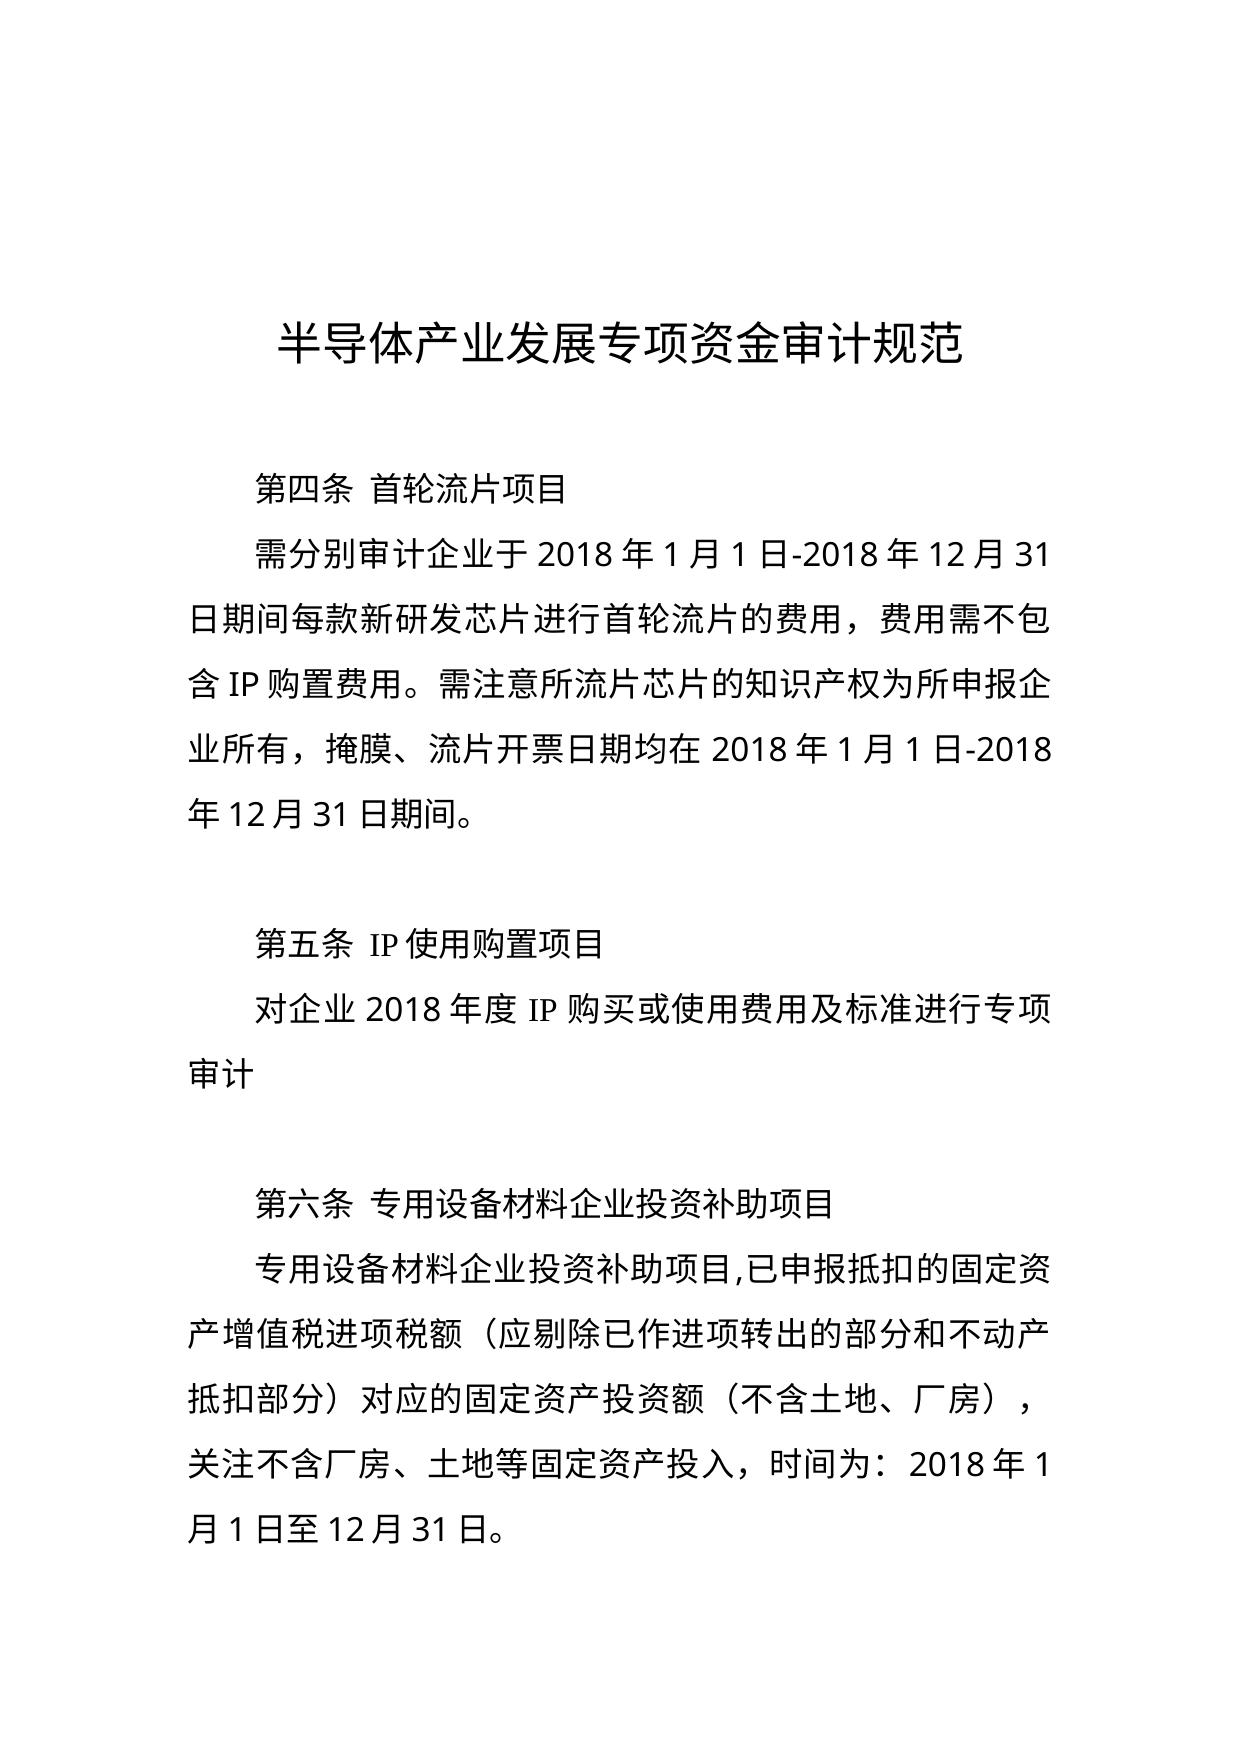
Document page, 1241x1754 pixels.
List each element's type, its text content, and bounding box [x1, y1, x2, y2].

text 专用设备材料企业投资补助项目,已申报抵扣的固定资产增值税进项税额（应剔除已作进项转出的部分和不动产抵扣部分）对应的固定资产投资额（不含土地、厂房），关注不含厂房、土地等固定资产投入，时间为：2018年1月1日至12月31日。 [187, 1234, 1053, 1559]
text 对企业2018年度 IP 购买或使用费用及标准进行专项审计 [187, 974, 1053, 1104]
text 半导体产业发展专项资金审计规范 [187, 292, 1053, 389]
text 需分别审计企业于2018年1月1日-2018年12月31日期间每款新研发芯片进行首轮流片的费用，费用需不包含IP购置费用。需注意所流片芯片的知识产权为所申报企业所有，掩膜、流片开票日期均在2018年1月1日-2018年12月31日期间。 [187, 519, 1053, 844]
text 第四条 首轮流片项目 [187, 454, 1053, 519]
text 第五条 IP使用购置项目 [187, 909, 1053, 974]
text 第六条 专用设备材料企业投资补助项目 [187, 1169, 1053, 1234]
